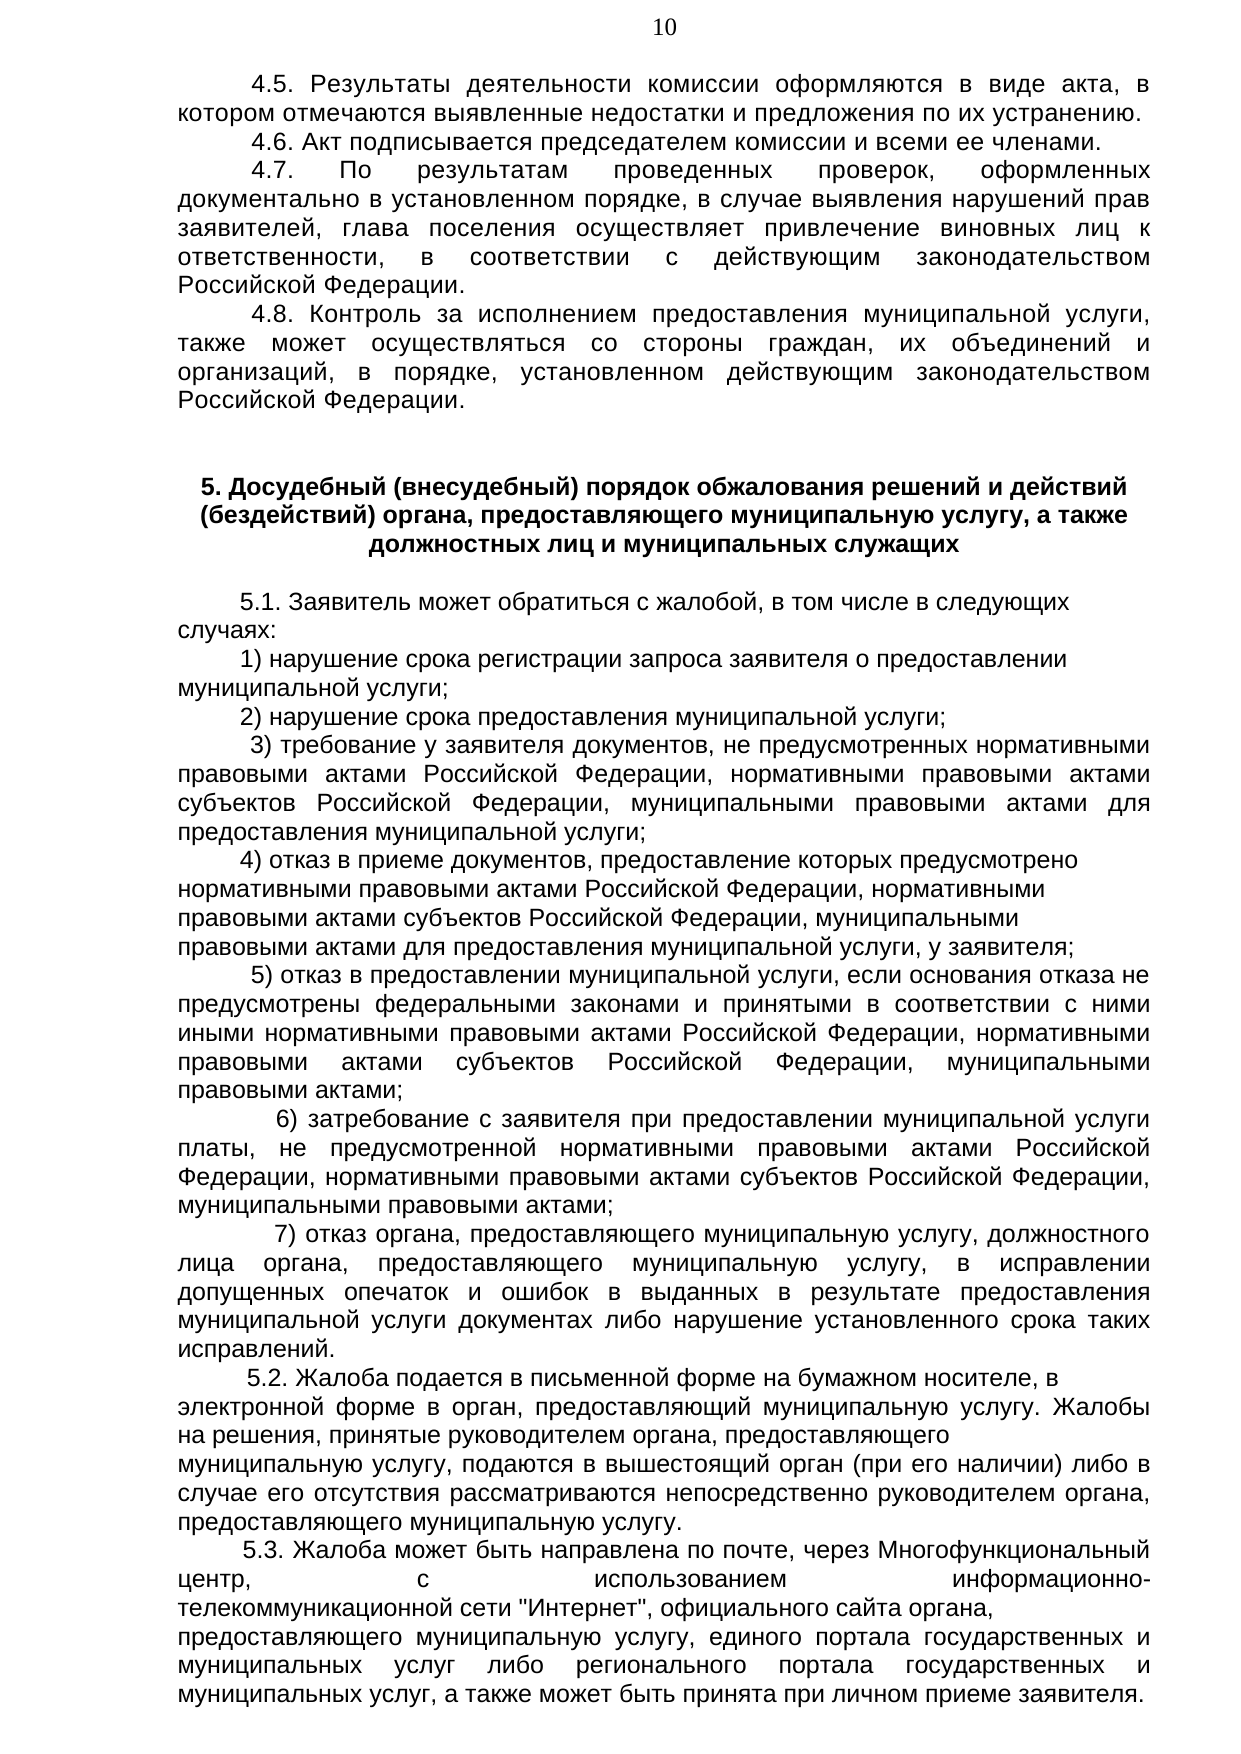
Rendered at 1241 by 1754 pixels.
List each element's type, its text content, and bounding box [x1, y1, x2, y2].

text предоставляющего муниципальную услугу, единого портала государственных и муниципальных услуг либо регионального портала государственных и муниципальных услуг, а также может быть принята при личном приеме заявителя. [177, 1622, 1152, 1708]
text 1) нарушение срока регистрации запроса заявителя о предоставлении [177, 644, 1152, 673]
text 7) отказ органа, предоставляющего муниципальную услугу, должностного лица органа, предоставляющего муниципальную услугу, в исправлении допущенных опечаток и ошибок в выданных в результате предоставления муниципальной услуги документах либо нарушение установленного срока таких исправлений. [177, 1219, 1152, 1363]
text 4.7. По результатам проведенных проверок, оформленных документально в установленном порядке, в случае выявления нарушений прав заявителей, глава поселения осуществляет привлечение виновных лиц к ответственности, в соответствии с действующим законодательством Российской Федерации. [177, 156, 1152, 299]
text электронной форме в орган, предоставляющий муниципальную услугу. Жалобы на решения, принятые руководителем органа, предоставляющего [177, 1392, 1152, 1449]
text 4) отказ в приеме документов, предоставление которых предусмотрено [177, 846, 1152, 874]
text 4.5. Результаты деятельности комиссии оформляются в виде акта, в котором отмечаются выявленные недостатки и предложения по их устранению. [177, 69, 1152, 127]
text 5.3. Жалоба может быть направлена по почте, через Многофункциональный центр, с использованием информационно- телекоммуникационной сети "Интернет", официального сайта органа, [177, 1536, 1152, 1622]
text 4.6. Акт подписывается председателем комиссии и всеми ее членами. [177, 127, 1152, 156]
text муниципальную услугу, подаются в вышестоящий орган (при его наличии) либо в случае его отсутствия рассматриваются непосредственно руководителем органа, предоставляющего муниципальную услугу. [177, 1449, 1152, 1536]
text 5.1. Заявитель может обратиться с жалобой, в том числе в следующих [177, 587, 1152, 616]
text 2) нарушение срока предоставления муниципальной услуги; [177, 702, 1152, 731]
text правовыми актами субъектов Российской Федерации, муниципальными [177, 903, 1152, 932]
text случаях: [177, 616, 1152, 644]
text 3) требование у заявителя документов, не предусмотренных нормативными правовыми актами Российской Федерации, нормативными правовыми актами субъектов Российской Федерации, муниципальными правовыми актами для предоставления муниципальной услуги; [177, 731, 1152, 846]
text 6) затребование с заявителя при предоставлении муниципальной услуги платы, не предусмотренной нормативными правовыми актами Российской Федерации, нормативными правовыми актами субъектов Российской Федерации, муниципальными правовыми актами; [177, 1104, 1152, 1219]
text правовыми актами для предоставления муниципальной услуги, у заявителя; [177, 932, 1152, 961]
text нормативными правовыми актами Российской Федерации, нормативными [177, 874, 1152, 903]
text 5.2. Жалоба подается в письменной форме на бумажном носителе, в [177, 1363, 1152, 1392]
text 5. Досудебный (внесудебный) порядок обжалования решений и действий (бездействий) органа, предоставляющего муниципальную услугу, а также должностных лиц и муниципальных служащих [177, 472, 1152, 558]
text 5) отказ в предоставлении муниципальной услуги, если основания отказа не предусмотрены федеральными законами и принятыми в соответствии с ними иными нормативными правовыми актами Российской Федерации, нормативными правовыми актами субъектов Российской Федерации, муниципальными правовыми актами; [177, 961, 1152, 1104]
text муниципальной услуги; [177, 673, 1152, 702]
text 4.8. Контроль за исполнением предоставления муниципальной услуги, также может осуществляться со стороны граждан, их объединений и организаций, в порядке, установленном действующим законодательством Российской Федерации. [177, 299, 1152, 414]
